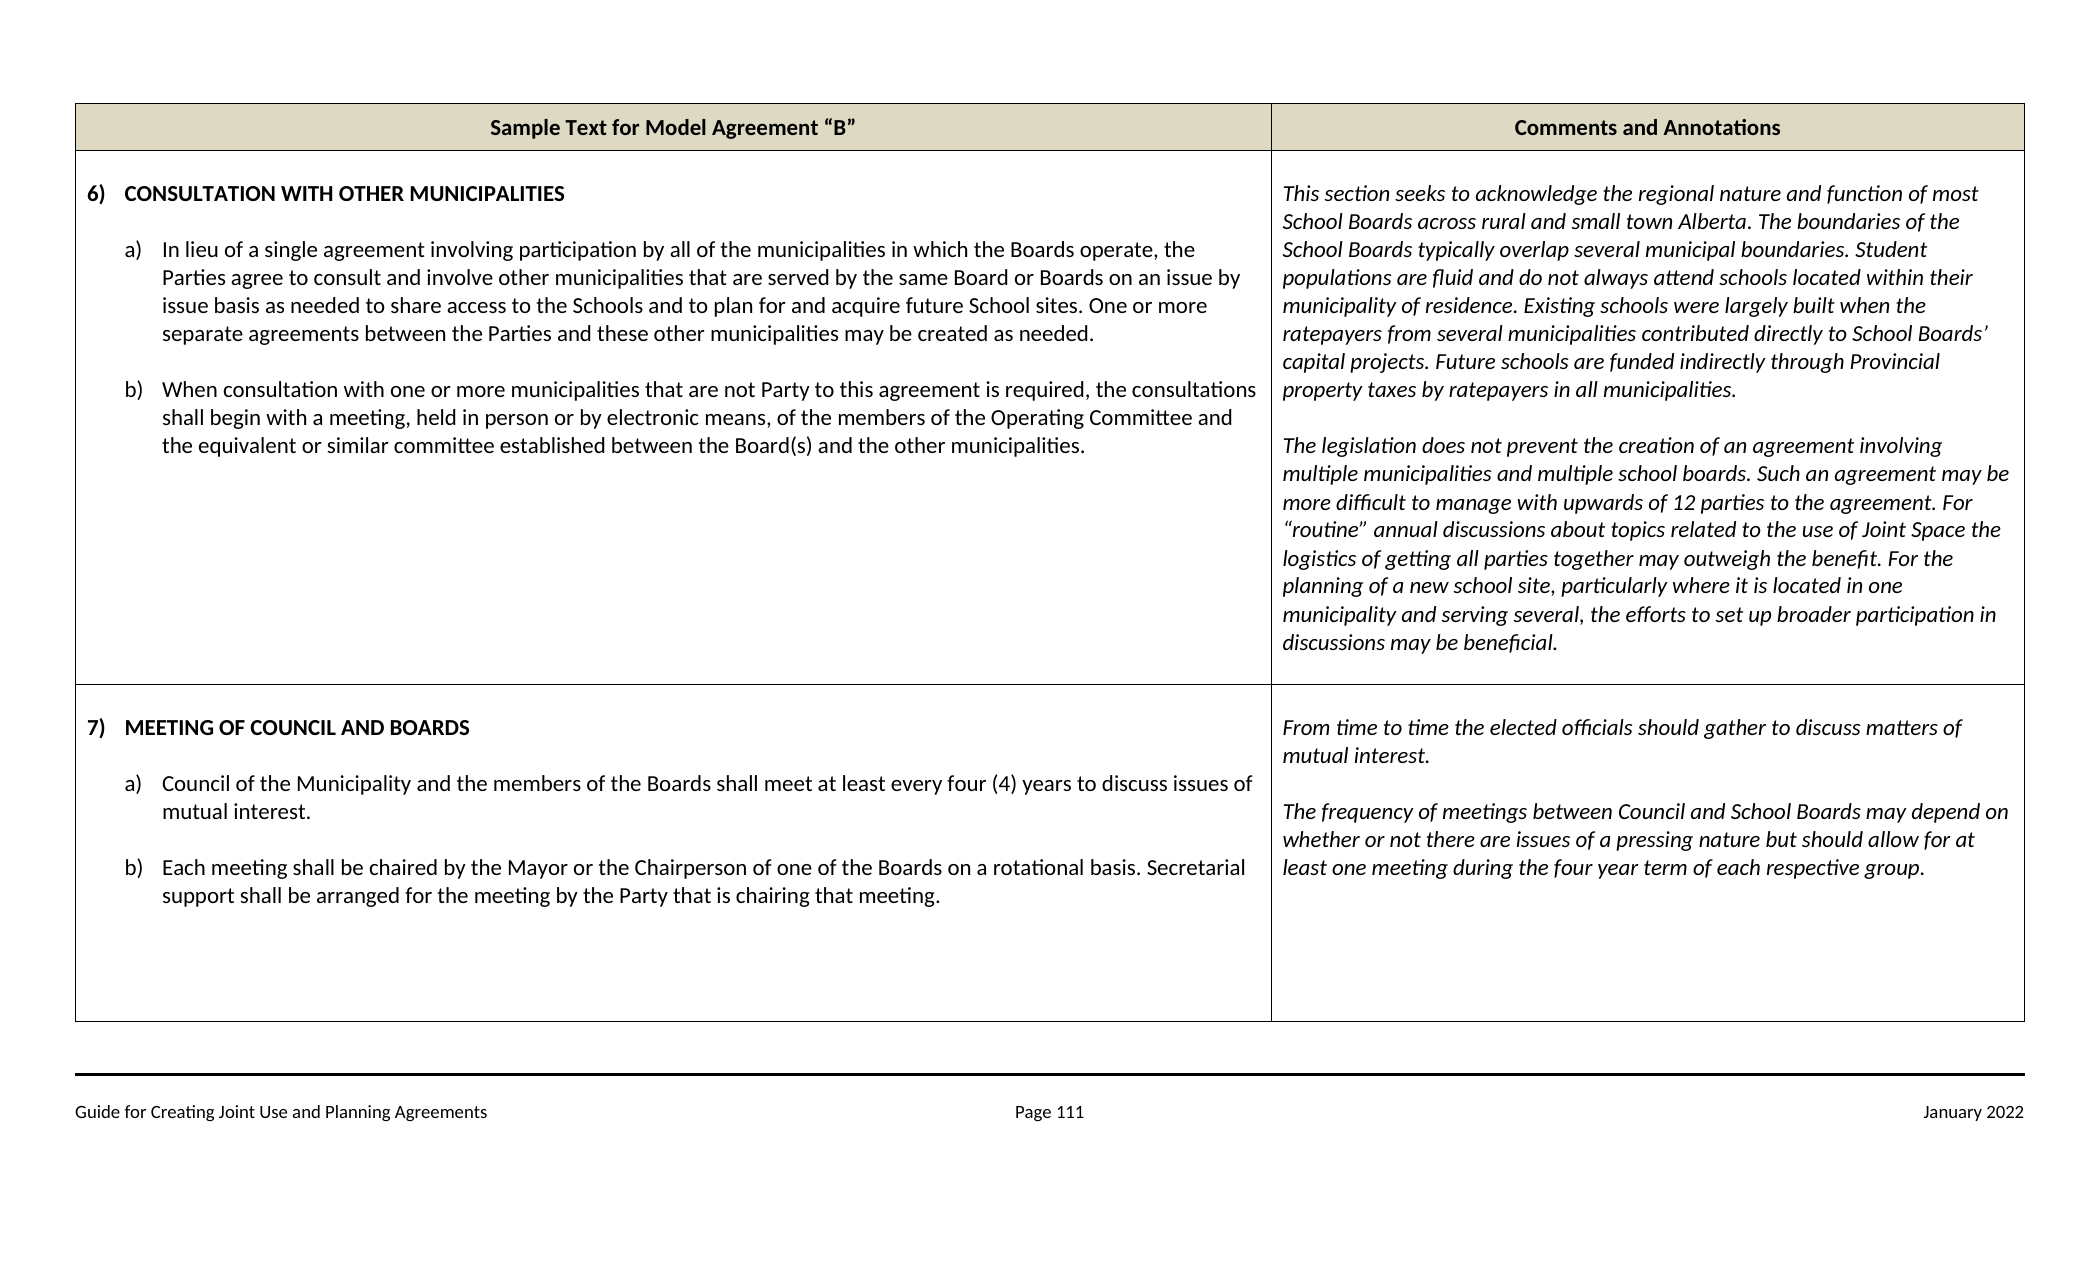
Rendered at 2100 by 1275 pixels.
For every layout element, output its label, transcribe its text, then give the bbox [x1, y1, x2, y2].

table_header Comments and Annotations [1272, 104, 2024, 150]
table_cell CONSULTATION WITH OTHER MUNICIPALITIES In lieu of a single agreement involving participation by all of the municipalities in which the Boards operate, the Parties agree to consult and involve other municipalities that are served by the same Board or Boards on an issue by issue basis as needed to share access to the Schools and to plan for and acquire future School sites. One or more separate agreements between the Parties and these other municipalities may be created as needed. When consultation with one or more municipalities that are not Party to this agreement is required, the consultations shall begin with a meeting, held in person or by electronic means, of the members of the Operating Committee and the equivalent or similar committee established between the Board(s) and the other municipalities. [76, 151, 1271, 684]
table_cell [76, 685, 1271, 1021]
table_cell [1272, 685, 2024, 1021]
table_cell This section seeks to acknowledge the regional nature and function of most School Boards across rural and small town Alberta. The boundaries of the School Boards typically overlap several municipal boundaries. Student populations are fluid and do not always attend schools located within their municipality of residence. Existing schools were largely built when the ratepayers from several municipalities contributed directly to School Boards’ capital projects. Future schools are funded indirectly through Provincial property taxes by ratepayers in all municipalities. The legislation does not prevent the creation of an agreement involving multiple municipalities and multiple school boards. Such an agreement may be more difficult to manage with upwards of 12 parties to the agreement. For “routine” annual discussions about topics related to the use of Joint Space the logistics of getting all parties together may outweigh the benefit. For the planning of a new school site, particularly where it is located in one municipality and serving several, the efforts to set up broader participation in discussions may be beneficial. [1272, 151, 2024, 684]
table_header Sample Text for Model Agreement “B” [76, 104, 1271, 150]
